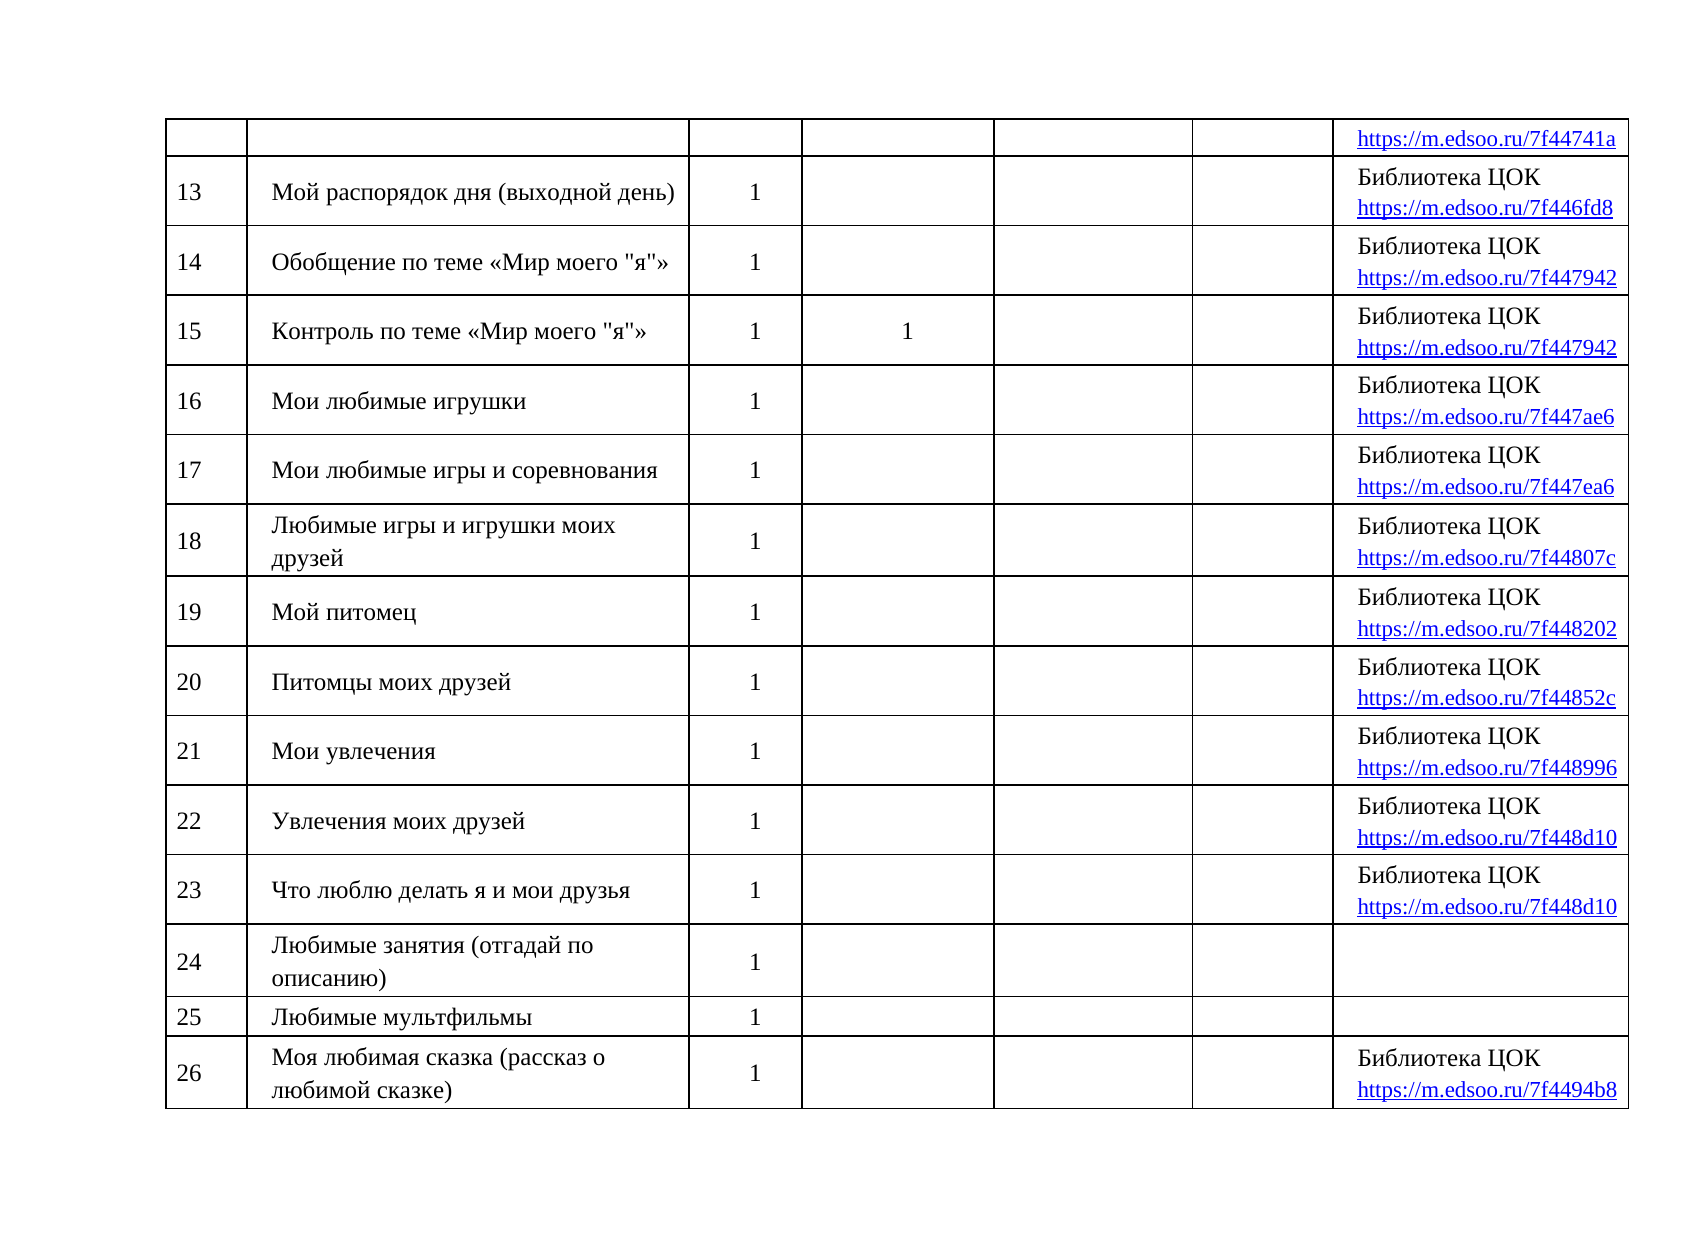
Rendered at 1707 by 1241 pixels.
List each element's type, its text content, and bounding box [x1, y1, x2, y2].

table_cell 1 [690, 855, 801, 923]
table_cell 1 [690, 786, 801, 854]
table_cell 15 [167, 296, 246, 364]
table_cell [803, 855, 993, 923]
table_cell 20 [167, 647, 246, 714]
table_cell Библиотека ЦОК https://m.edsoo.ru/7f446fd8 [1334, 157, 1628, 225]
table_cell [995, 157, 1192, 225]
table_cell [1193, 577, 1332, 645]
table_cell 1 [690, 505, 801, 575]
table_cell 24 [167, 925, 246, 996]
table_cell [995, 120, 1192, 155]
table_cell Что люблю делать я и мои друзья [248, 855, 688, 923]
table_cell Мой питомец [248, 577, 688, 645]
table_cell Библиотека ЦОК https://m.edsoo.ru/7f448d10 [1334, 786, 1628, 854]
table_cell [803, 157, 993, 225]
table_cell [995, 226, 1192, 294]
table_cell Библиотека ЦОК https://m.edsoo.ru/7f447ae6 [1334, 366, 1628, 433]
table_cell 1 [690, 925, 801, 996]
table_cell 1 [690, 366, 801, 433]
table_cell Библиотека ЦОК https://m.edsoo.ru/7f44852c [1334, 647, 1628, 714]
table_cell Библиотека ЦОК https://m.edsoo.ru/7f448202 [1334, 577, 1628, 645]
table_cell Мои любимые игрушки [248, 366, 688, 433]
table_cell Контроль по теме «Мир моего "я"» [248, 296, 688, 364]
table_cell [995, 855, 1192, 923]
table_cell Библиотека ЦОК https://m.edsoo.ru/7f447ea6 [1334, 435, 1628, 503]
table_cell 26 [167, 1037, 246, 1107]
table_cell [803, 997, 993, 1035]
table_cell [1193, 997, 1332, 1035]
table_cell 1 [690, 157, 801, 225]
table_cell [1193, 925, 1332, 996]
table_cell Любимые игры и игрушки моих друзей [248, 505, 688, 575]
table_cell 25 [167, 997, 246, 1035]
table_cell [1193, 226, 1332, 294]
table_cell [995, 1037, 1192, 1107]
table_cell [1193, 120, 1332, 155]
table_cell [803, 505, 993, 575]
table_cell Библиотека ЦОК https://m.edsoo.ru/7f448996 [1334, 716, 1628, 784]
table_cell Мои увлечения [248, 716, 688, 784]
table_cell [803, 716, 993, 784]
table_cell 1 [690, 577, 801, 645]
table_cell [1193, 296, 1332, 364]
table_cell [1193, 716, 1332, 784]
table_cell [995, 647, 1192, 714]
table_cell Любимые мультфильмы [248, 997, 688, 1035]
table_cell [995, 716, 1192, 784]
table_cell [995, 505, 1192, 575]
table_cell Моя любимая сказка (рассказ о любимой сказке) [248, 1037, 688, 1107]
table_cell [1193, 855, 1332, 923]
table_cell 1 [690, 716, 801, 784]
table_cell [995, 925, 1192, 996]
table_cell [1334, 120, 1628, 155]
table_cell 1 [803, 296, 993, 364]
table_cell [995, 366, 1192, 433]
table_cell [995, 997, 1192, 1035]
table_cell [1193, 505, 1332, 575]
table_cell [803, 226, 993, 294]
table_cell [995, 786, 1192, 854]
table_cell Питомцы моих друзей [248, 647, 688, 714]
table_cell 19 [167, 577, 246, 645]
table_cell [1193, 157, 1332, 225]
table_cell Мои любимые игры и соревнования [248, 435, 688, 503]
table_cell [1193, 786, 1332, 854]
table_cell [803, 120, 993, 155]
table_cell [803, 577, 993, 645]
table_cell 17 [167, 435, 246, 503]
table_cell [803, 925, 993, 996]
table_cell Мой распорядок дня (выходной день) [248, 157, 688, 225]
table_cell [995, 296, 1192, 364]
table_cell [1334, 997, 1628, 1035]
table_cell [1193, 647, 1332, 714]
table_cell 13 [167, 157, 246, 225]
table_cell [1193, 366, 1332, 433]
table_cell Библиотека ЦОК https://m.edsoo.ru/7f448d10 [1334, 855, 1628, 923]
table_cell 1 [690, 226, 801, 294]
table_cell [1193, 1037, 1332, 1107]
table_cell 1 [690, 435, 801, 503]
table_cell [1334, 925, 1628, 996]
table_cell [803, 1037, 993, 1107]
table_cell [803, 366, 993, 433]
table_cell 22 [167, 786, 246, 854]
table_cell [995, 435, 1192, 503]
table_cell [803, 647, 993, 714]
table_cell Библиотека ЦОК https://m.edsoo.ru/7f447942 [1334, 296, 1628, 364]
table_cell [995, 577, 1192, 645]
table_cell 23 [167, 855, 246, 923]
table_cell 1 [690, 120, 801, 155]
table_cell 1 [690, 997, 801, 1035]
table_cell Библиотека ЦОК https://m.edsoo.ru/7f44807c [1334, 505, 1628, 575]
table_cell Любимые занятия (отгадай по описанию) [248, 925, 688, 996]
table_cell Увлечения моих друзей [248, 786, 688, 854]
table_cell 16 [167, 366, 246, 433]
table_cell Обобщение по теме «Мир моего "я"» [248, 226, 688, 294]
table_cell 1 [690, 296, 801, 364]
table_cell 1 [690, 1037, 801, 1107]
table_cell 18 [167, 505, 246, 575]
table_cell 21 [167, 716, 246, 784]
table_cell [803, 786, 993, 854]
table_cell 14 [167, 226, 246, 294]
table_cell 1 [690, 647, 801, 714]
table_cell Библиотека ЦОК https://m.edsoo.ru/7f4494b8 [1334, 1037, 1628, 1107]
table_cell Библиотека ЦОК https://m.edsoo.ru/7f447942 [1334, 226, 1628, 294]
table_cell [1193, 435, 1332, 503]
table_cell [803, 435, 993, 503]
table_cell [248, 120, 688, 155]
table_cell 12 [167, 120, 246, 155]
